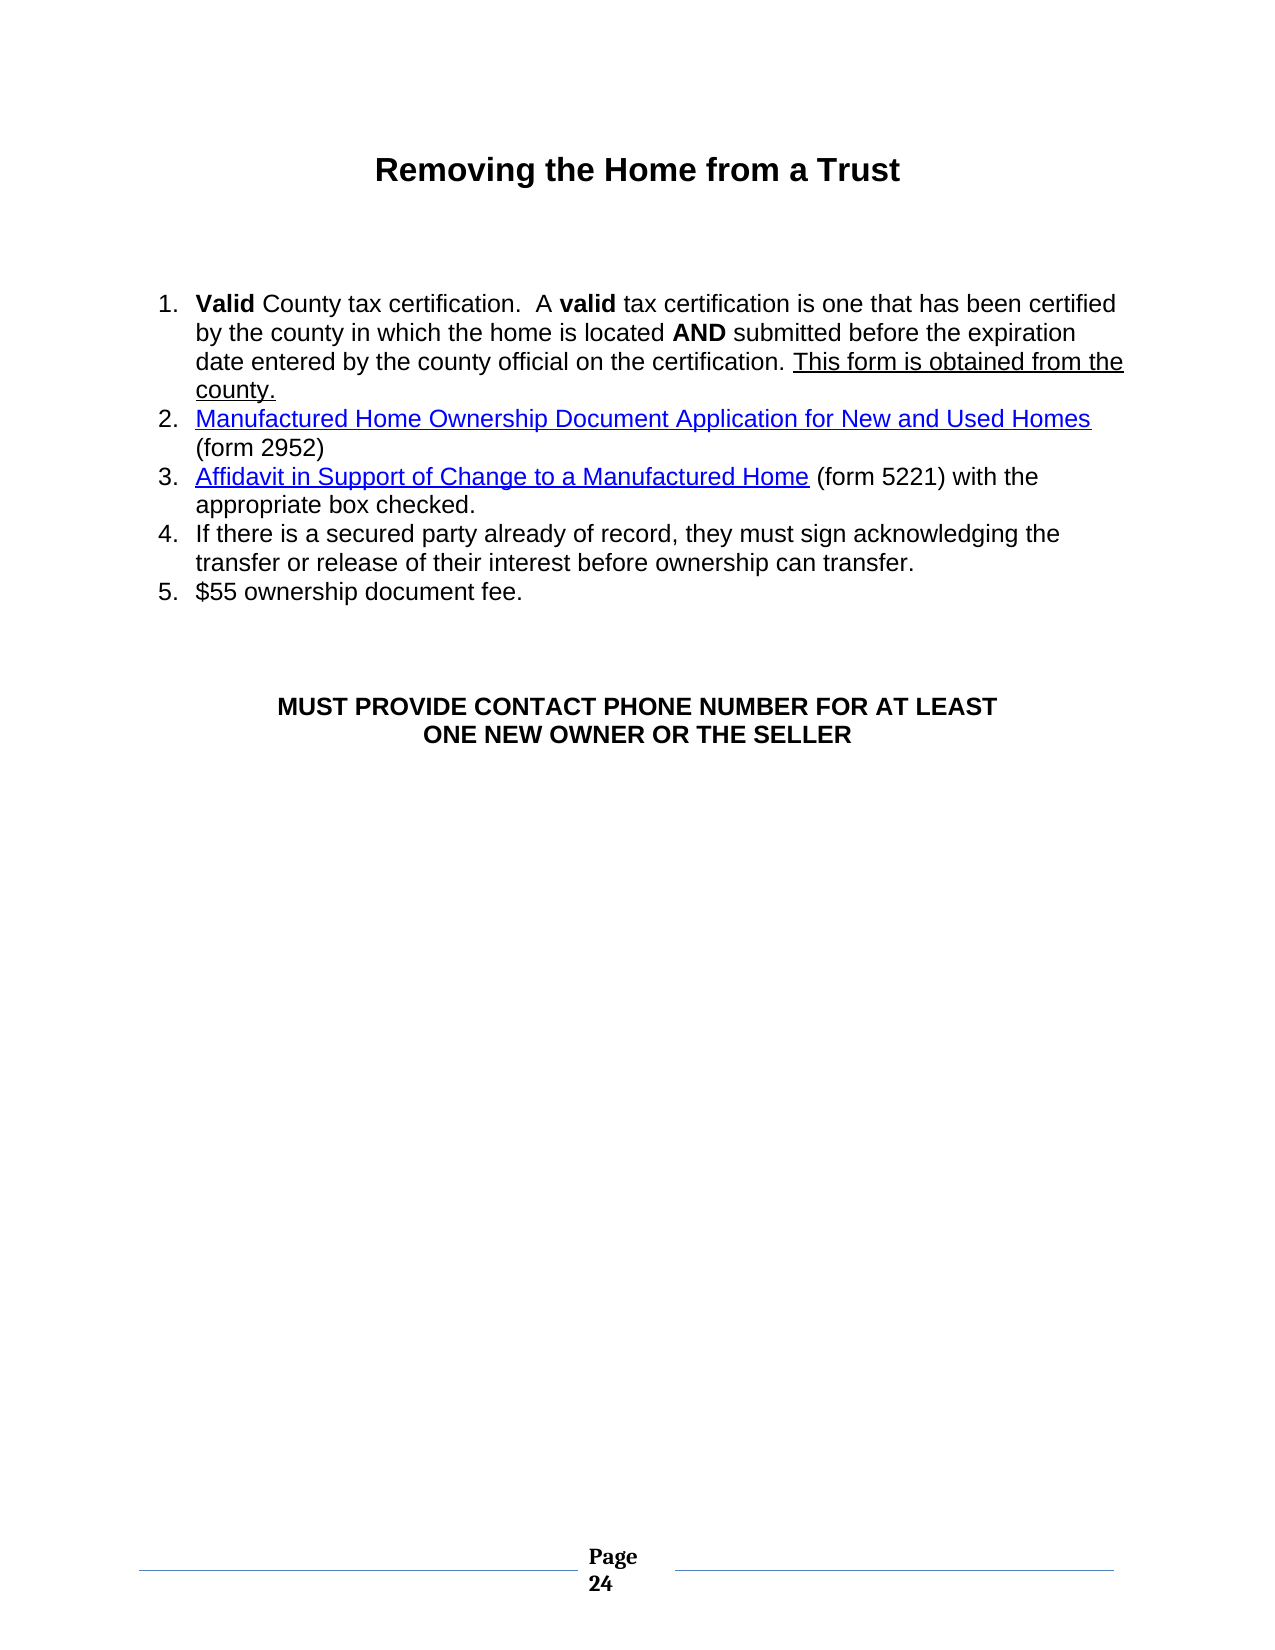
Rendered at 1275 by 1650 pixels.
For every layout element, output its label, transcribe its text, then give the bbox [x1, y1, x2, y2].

text MUST PROVIDE CONTACT PHONE NUMBER FOR AT LEAST [150, 692, 1125, 720]
text Removing the Home from a Trust [150, 150, 1125, 188]
text ONE NEW OWNER OR THE SELLER [150, 720, 1125, 749]
list Manufactured Home Ownership Document Application for New and Used Homes (form 2952) [158, 404, 1125, 462]
list Valid County tax certification. A valid tax certification is one that has been certified by the county in which the home is located AND submitted before the expiration date entered by the county official on the certification. This form is obtained from the county. [158, 289, 1125, 404]
list $55 ownership document fee. [158, 577, 1125, 605]
list Affidavit in Support of Change to a Manufactured Home (form 5221) with the appropriate box checked. [158, 462, 1125, 519]
list If there is a secured party already of record, they must sign acknowledging the transfer or release of their interest before ownership can transfer. [158, 519, 1125, 577]
